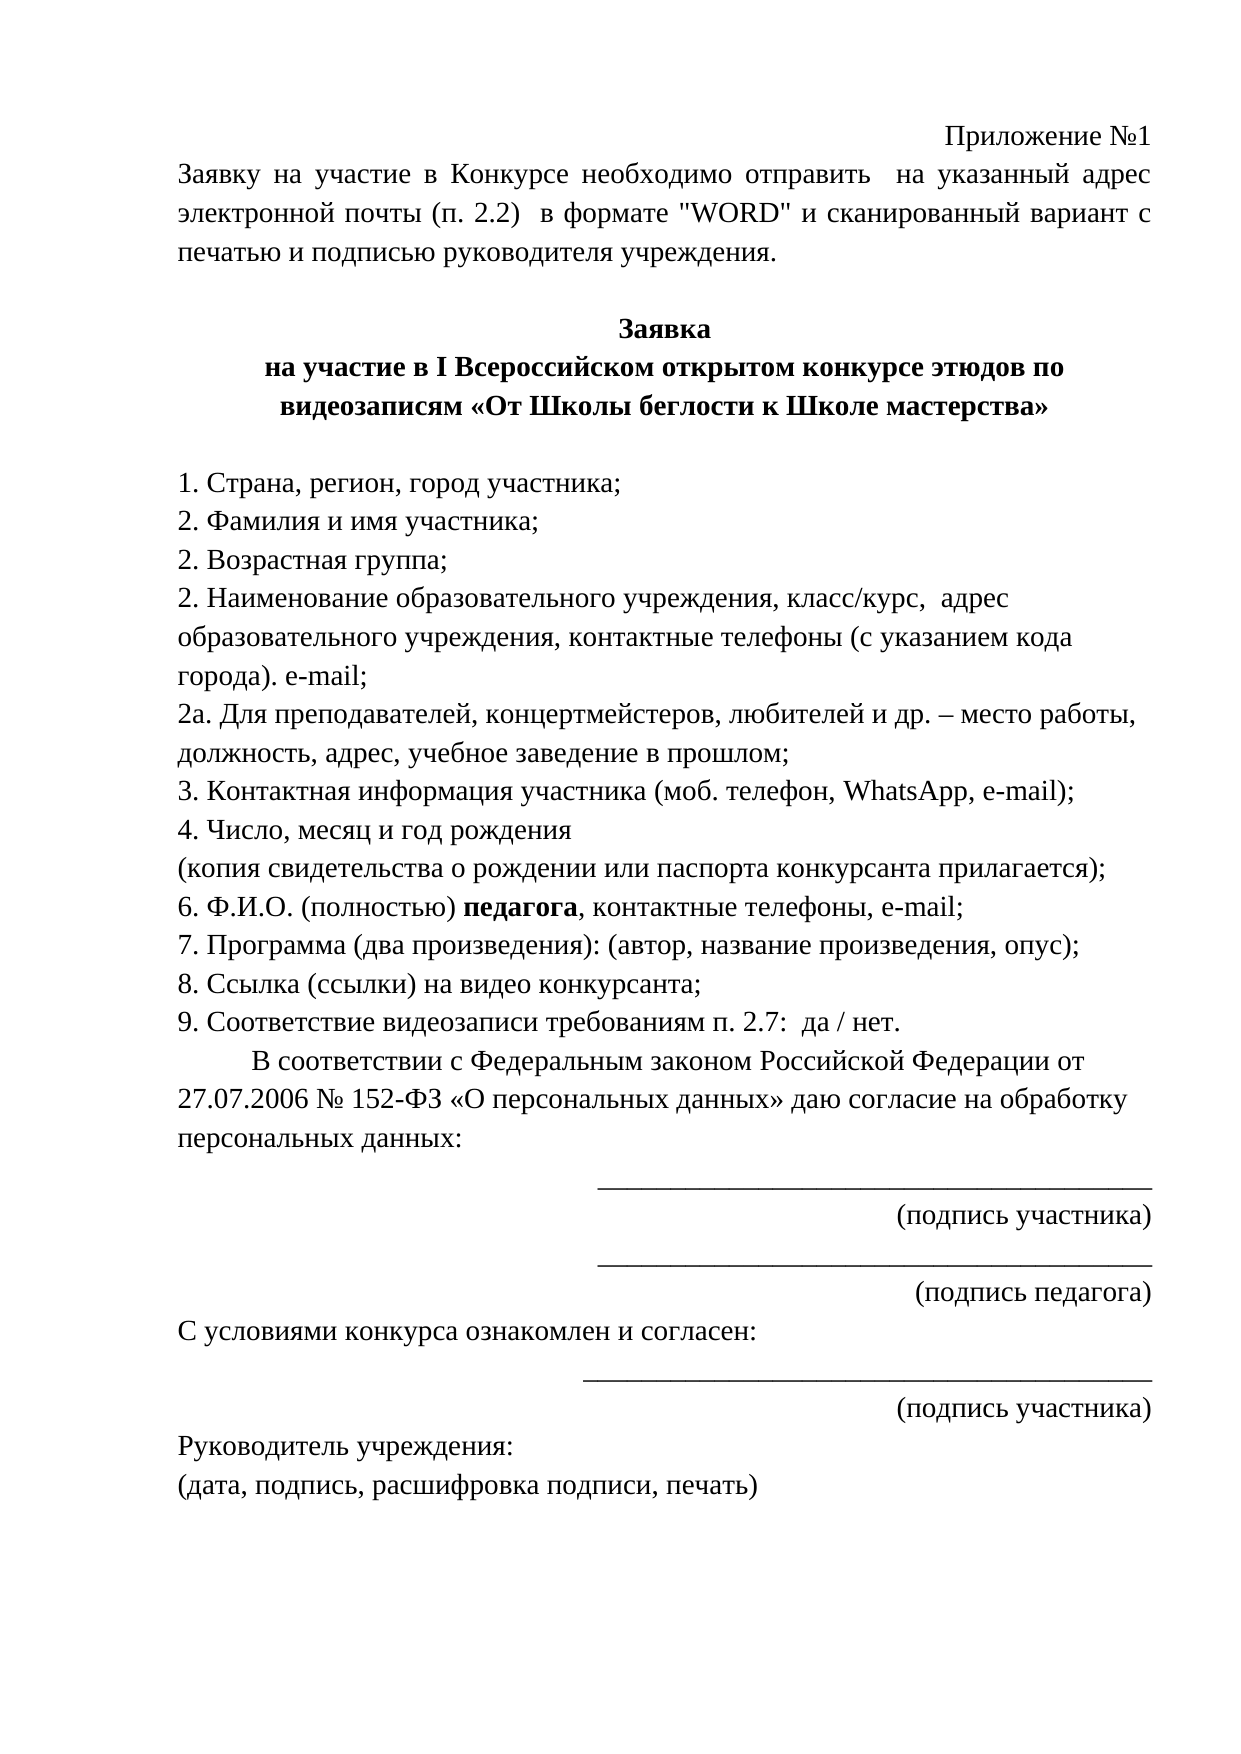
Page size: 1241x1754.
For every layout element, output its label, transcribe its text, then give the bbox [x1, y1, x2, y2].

text ______________________________________ [177, 1236, 1152, 1269]
text Приложение №1 [177, 118, 1152, 152]
text Заявка [177, 311, 1152, 344]
text С условиями конкурса ознакомлен и согласен: [177, 1313, 1152, 1346]
text 2. Фамилия и имя участника; [177, 503, 1152, 537]
text Руководитель учреждения: [177, 1428, 1152, 1462]
text 9. Соответствие видеозаписи требованиям п. 2.7: да / нет. [177, 1004, 1152, 1038]
text 8. Ссылка (ссылки) на видео конкурсанта; [177, 966, 1152, 999]
text 6. Ф.И.О. (полностью) педагога, контактные телефоны, e-mail; [177, 889, 1152, 922]
text Заявку на участие в Конкурсе необходимо отправить на указанный адрес электронной почты (п. 2.2) в формате "WORD" и сканированный вариант с печатью и подписью руководителя учреждения. [177, 157, 1152, 267]
text (копия свидетельства о рождении или паспорта конкурсанта прилагается); [177, 850, 1152, 884]
text 2. Наименование образовательного учреждения, класс/курс, адрес образовательного учреждения, контактные телефоны (с указанием кода города). e-mail; [177, 581, 1152, 691]
text (подпись педагога) [177, 1274, 1152, 1308]
text на участие в I Всероссийском открытом конкурсе этюдов по видеозаписям «От Школы беглости к Школе мастерства» [177, 349, 1152, 421]
text 2. Возрастная группа; [177, 542, 1152, 576]
text 7. Программа (два произведения): (автор, название произведения, опус); [177, 927, 1152, 961]
text 4. Число, месяц и год рождения [177, 812, 1152, 845]
text 1. Страна, регион, город участника; [177, 465, 1152, 498]
text (дата, подпись, расшифровка подписи, печать) [177, 1467, 1152, 1501]
text 3. Контактная информация участника (моб. телефон, WhatsApp, e-mail); [177, 773, 1152, 807]
text 2a. Для преподавателей, концертмейстеров, любителей и др. – место работы, должность, адрес, учебное заведение в прошлом; [177, 696, 1152, 768]
text (подпись участника) [177, 1197, 1152, 1231]
text В соответствии с Федеральным законом Российской Федерации от 27.07.2006 № 152-ФЗ «О персональных данных» даю согласие на обработку персональных данных: [177, 1043, 1152, 1154]
text _______________________________________ [177, 1351, 1152, 1385]
text ______________________________________ [177, 1159, 1152, 1192]
text (подпись участника) [177, 1390, 1152, 1423]
